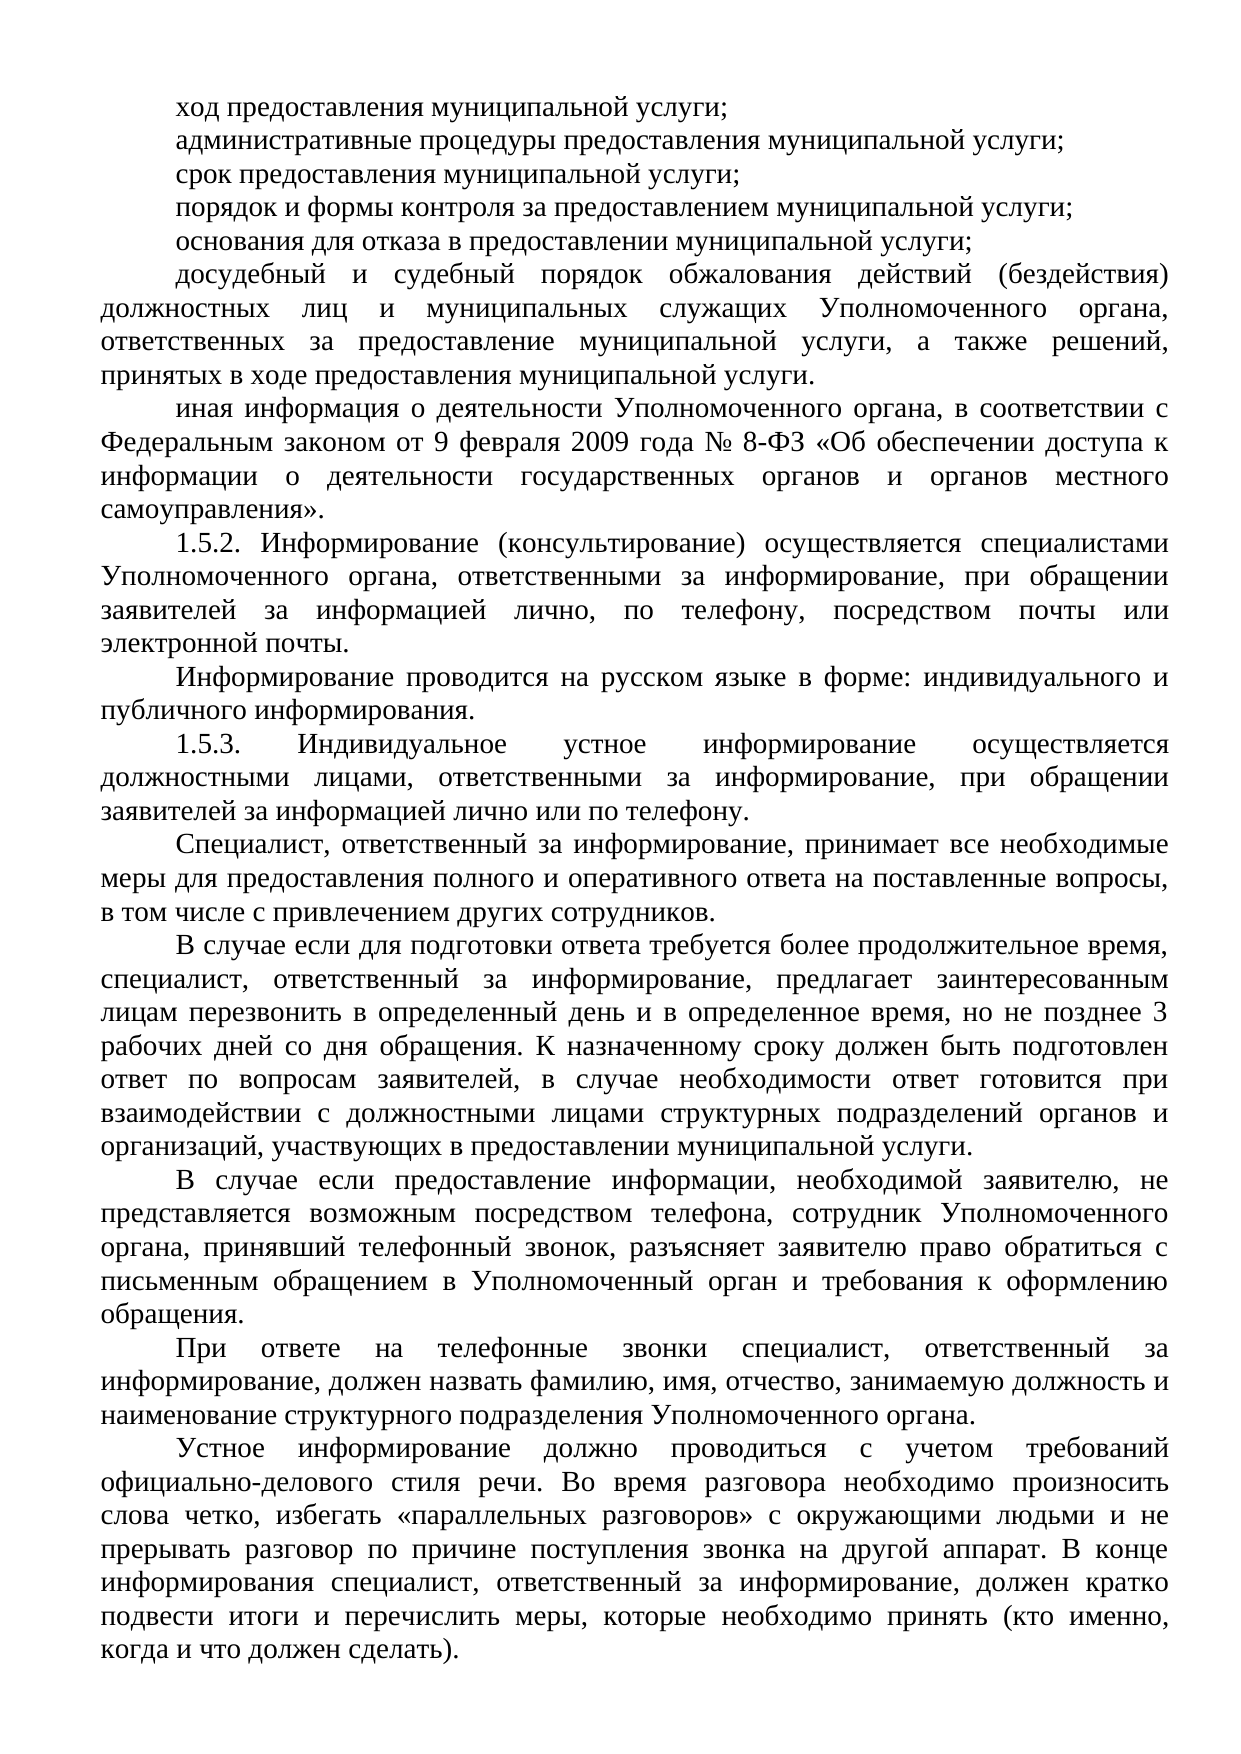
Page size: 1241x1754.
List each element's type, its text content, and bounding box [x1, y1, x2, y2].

text порядок и формы контроля за предоставлением муниципальной услуги; [100, 189, 1170, 223]
text срок предоставления муниципальной услуги; [100, 156, 1170, 189]
text досудебный и судебный порядок обжалования действий (бездействия) должностных лиц и муниципальных служащих Уполномоченного органа, ответственных за предоставление муниципальной услуги, а также решений, принятых в ходе предоставления муниципальной услуги. [100, 256, 1170, 391]
text В случае если предоставление информации, необходимой заявителю, не представляется возможным посредством телефона, сотрудник Уполномоченного органа, принявший телефонный звонок, разъясняет заявителю право обратиться с письменным обращением в Уполномоченный орган и требования к оформлению обращения. [100, 1162, 1169, 1330]
text 1.5.3. Индивидуальное устное информирование осуществляется должностными лицами, ответственными за информирование, при обращении заявителей за информацией лично или по телефону. [100, 726, 1170, 827]
text Устное информирование должно проводиться с учетом требований официально-делового стиля речи. Во время разговора необходимо произносить слова четко, избегать «параллельных разговоров» с окружающими людьми и не прерывать разговор по причине поступления звонка на другой аппарат. В конце информирования специалист, ответственный за информирование, должен кратко подвести итоги и перечислить меры, которые необходимо принять (кто именно, когда и что должен сделать). [100, 1430, 1170, 1665]
text Специалист, ответственный за информирование, принимает все необходимые меры для предоставления полного и оперативного ответа на поставленные вопросы, в том числе с привлечением других сотрудников. [100, 827, 1170, 927]
text 1.5.2. Информирование (консультирование) осуществляется специалистами Уполномоченного органа, ответственными за информирование, при обращении заявителей за информацией лично, по телефону, посредством почты или электронной почты. [100, 525, 1170, 659]
text ход предоставления муниципальной услуги; [100, 89, 1170, 122]
text В случае если для подготовки ответа требуется более продолжительное время, специалист, ответственный за информирование, предлагает заинтересованным лицам перезвонить в определенный день и в определенное время, но не позднее 3 рабочих дней со дня обращения. К назначенному сроку должен быть подготовлен ответ по вопросам заявителей, в случае необходимости ответ готовится при взаимодействии с должностными лицами структурных подразделений органов и организаций, участвующих в предоставлении муниципальной услуги. [100, 927, 1169, 1162]
text административные процедуры предоставления муниципальной услуги; [100, 122, 1170, 156]
text основания для отказа в предоставлении муниципальной услуги; [100, 223, 1170, 256]
text иная информация о деятельности Уполномоченного органа, в соответствии с Федеральным законом от 9 февраля 2009 года № 8-ФЗ «Об обеспечении доступа к информации о деятельности государственных органов и органов местного самоуправления». [100, 391, 1170, 525]
text При ответе на телефонные звонки специалист, ответственный за информирование, должен назвать фамилию, имя, отчество, занимаемую должность и наименование структурного подразделения Уполномоченного органа. [100, 1330, 1170, 1430]
text Информирование проводится на русском языке в форме: индивидуального и публичного информирования. [100, 659, 1170, 726]
